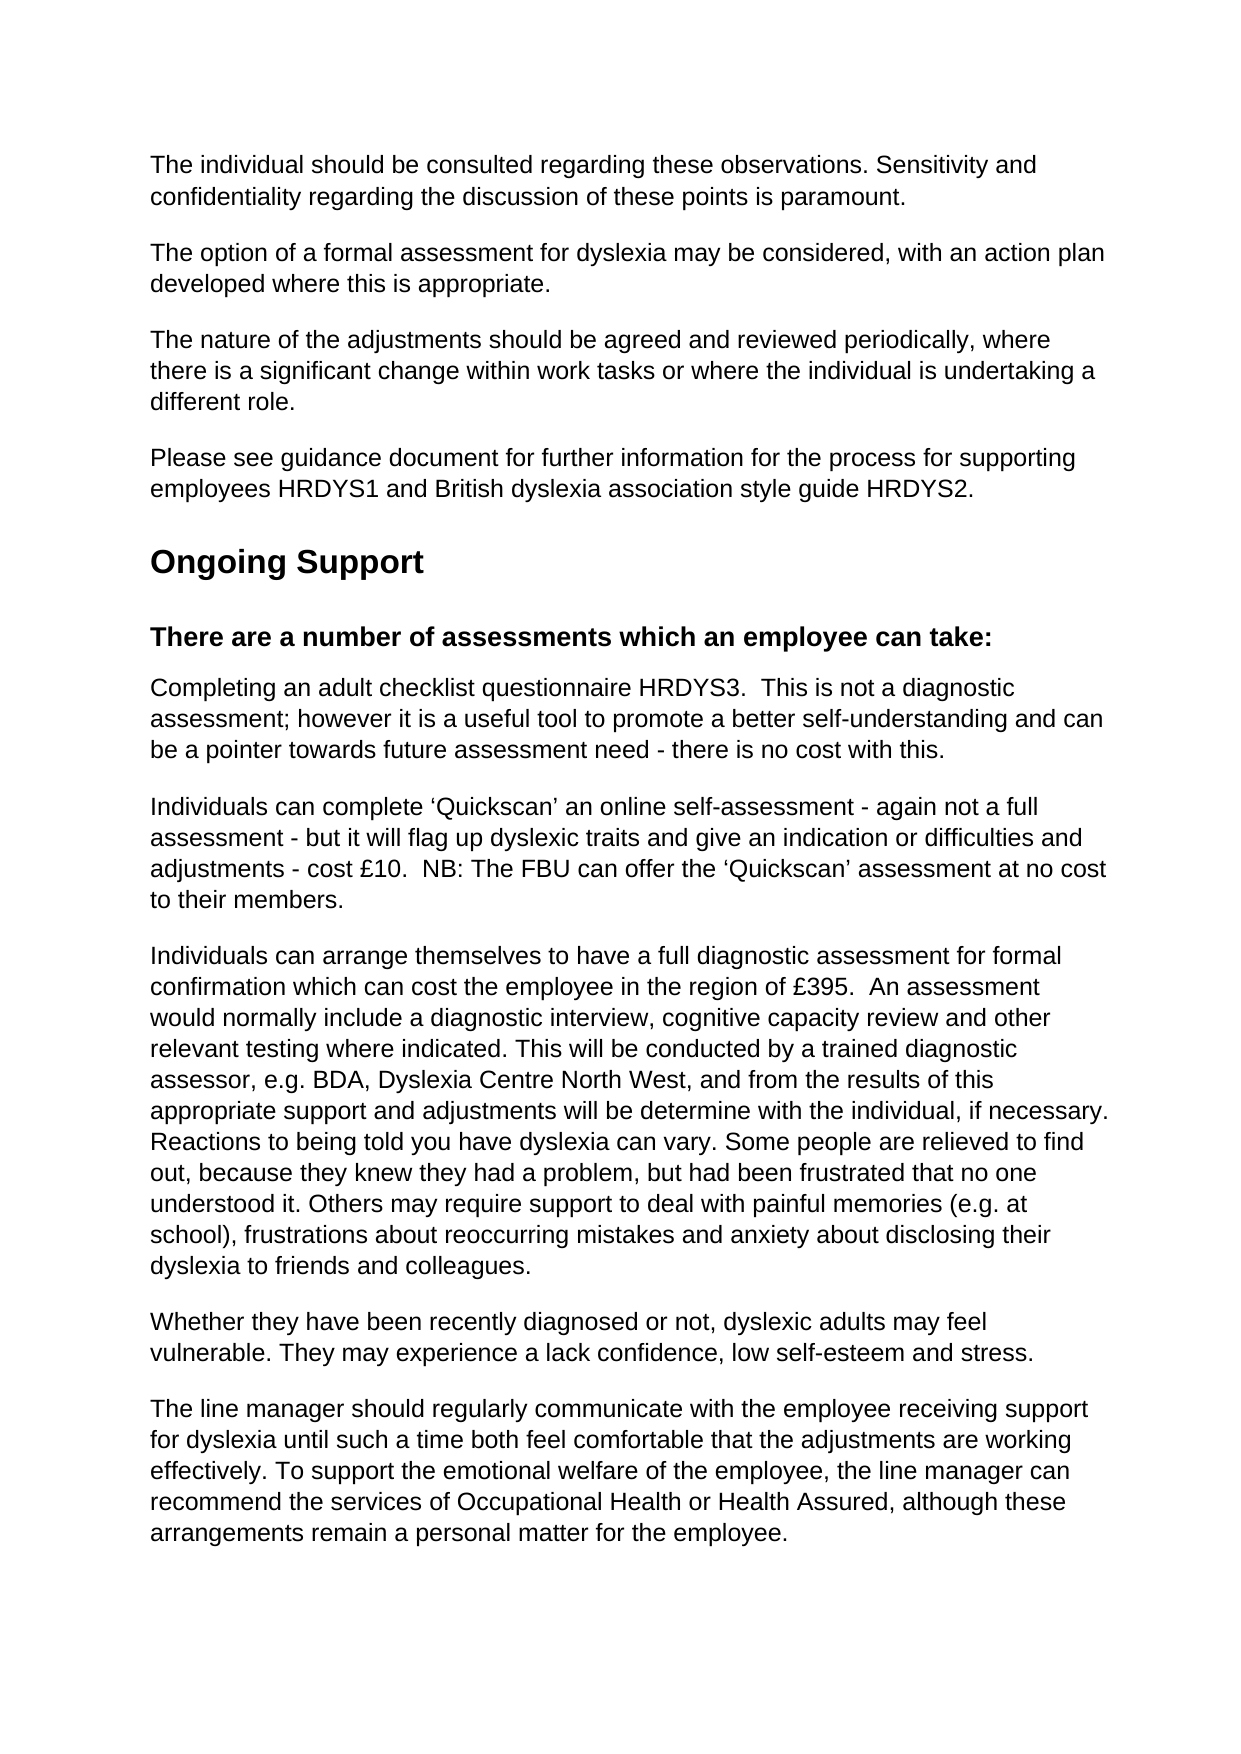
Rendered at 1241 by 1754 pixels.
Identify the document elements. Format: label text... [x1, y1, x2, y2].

text Completing an adult checklist questionnaire HRDYS3. This is not a diagnostic assessment; however it is a useful tool to promote a better self-understanding and can be a pointer towards future assessment need - there is no cost with this. [150, 673, 1113, 764]
text Whether they have been recently diagnosed or not, dyslexic adults may feel vulnerable. They may experience a lack confidence, low self-esteem and stress. [150, 1307, 1113, 1367]
subtitle There are a number of assessments which an employee can take: [150, 621, 1113, 652]
subtitle Ongoing Support [150, 542, 1113, 581]
text Individuals can complete ‘Quickscan’ an online self-assessment - again not a full assessment - but it will flag up dyslexic traits and give an indication or difficulties and adjustments - cost £10. NB: The FBU can offer the ‘Quickscan’ assessment at no cost to their members. [150, 791, 1113, 913]
text The individual should be consulted regarding these observations. Sensitivity and confidentiality regarding the discussion of these points is paramount. [150, 150, 1113, 210]
text The option of a formal assessment for dyslexia may be considered, with an action plan developed where this is appropriate. [150, 237, 1113, 297]
text The line manager should regularly communicate with the employee receiving support for dyslexia until such a time both feel comfortable that the adjustments are working effectively. To support the emotional welfare of the employee, the line manager can recommend the services of Occupational Health or Health Assured, although these arrangements remain a personal matter for the employee. [150, 1394, 1113, 1547]
text Please see guidance document for further information for the process for supporting employees HRDYS1 and British dyslexia association style guide HRDYS2. [150, 443, 1113, 502]
text The nature of the adjustments should be agreed and reviewed periodically, where there is a significant change within work tasks or where the individual is undertaking a different role. [150, 324, 1113, 415]
text Individuals can arrange themselves to have a full diagnostic assessment for formal confirmation which can cost the employee in the region of £395. An assessment would normally include a diagnostic interview, cognitive capacity review and other relevant testing where indicated. This will be conducted by a trained diagnostic assessor, e.g. BDA, Dyslexia Centre North West, and from the results of this appropriate support and adjustments will be determine with the individual, if necessary. Reactions to being told you have dyslexia can vary. Some people are relieved to find out, because they knew they had a problem, but had been frustrated that no one understood it. Others may require support to deal with painful memories (e.g. at school), frustrations about reoccurring mistakes and anxiety about disclosing their dyslexia to friends and colleagues. [150, 941, 1113, 1280]
